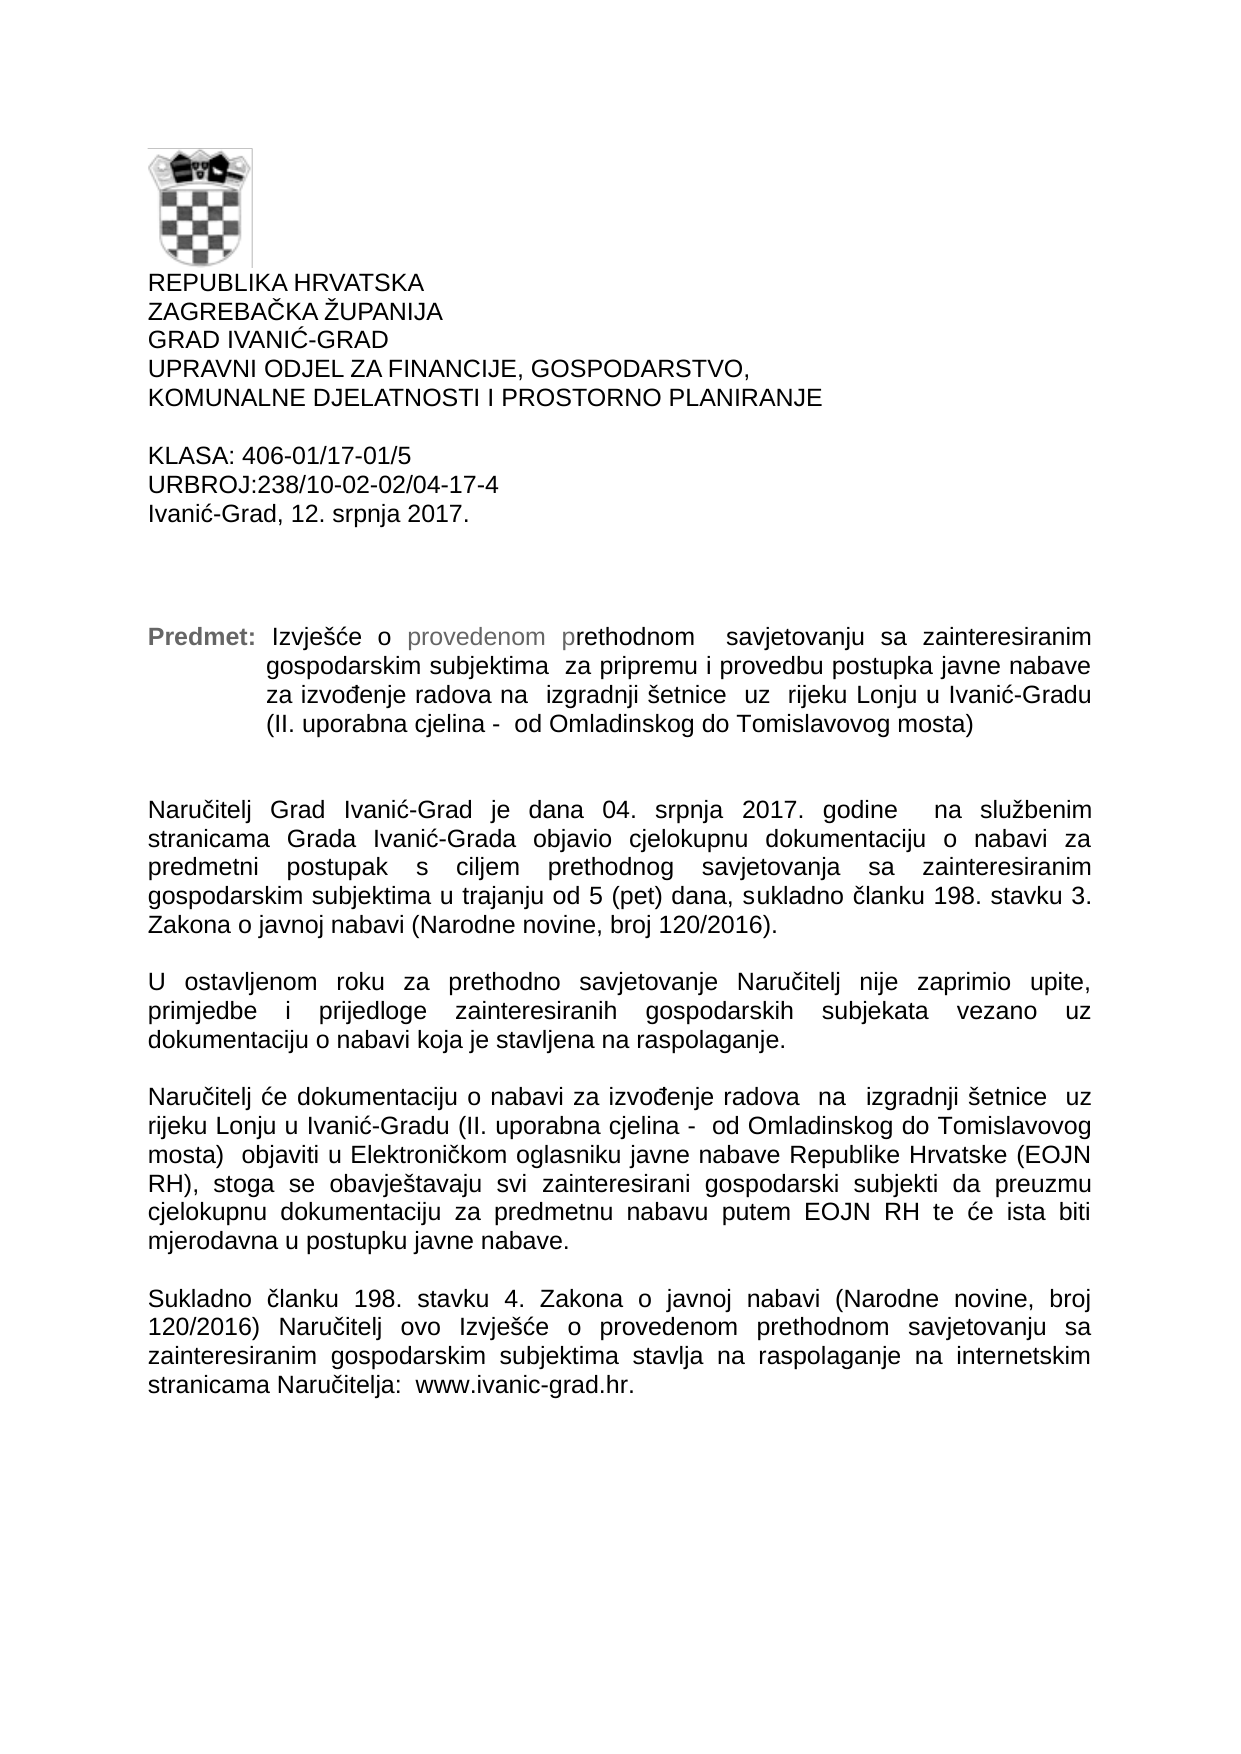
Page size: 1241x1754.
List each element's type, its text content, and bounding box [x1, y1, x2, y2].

text KLASA: 406-01/17-01/5 [148, 441, 1093, 470]
text REPUBLIKA HRVATSKA [148, 268, 1093, 297]
text KOMUNALNE DJELATNOSTI I PROSTORNO PLANIRANJE [148, 383, 1093, 412]
text Ivanić-Grad, 12. srpnja 2017. [148, 499, 1093, 527]
text Naručitelj će dokumentaciju o nabavi za izvođenje radova na izgradnji šetnice uz rijeku Lonju u Ivanić-Gradu (II. uporabna cjelina - od Omladinskog do Tomislavovog mosta) objaviti u Elektroničkom oglasniku javne nabave Republike Hrvatske (EOJN RH), stoga se obavještavaju svi zainteresirani gospodarski subjekti da preuzmu cjelokupnu dokumentaciju za predmetnu nabavu putem EOJN RH te će ista biti mjerodavna u postupku javne nabave. [148, 1082, 1093, 1255]
text Predmet: Izvješće o provedenom prethodnom savjetovanju sa zainteresiranim gospodarskim subjektima za pripremu i provedbu postupka javne nabave za izvođenje radova na izgradnji šetnice uz rijeku Lonju u Ivanić-Gradu (II. uporabna cjelina - od Omladinskog do Tomislavovog mosta) [148, 622, 1093, 737]
text U ostavljenom roku za prethodno savjetovanje Naručitelj nije zaprimio upite, primjedbe i prijedloge zainteresiranih gospodarskih subjekata vezano uz dokumentaciju o nabavi koja je stavljena na raspolaganje. [148, 967, 1093, 1054]
text Naručitelj Grad Ivanić-Grad je dana 04. srpnja 2017. godine na službenim stranicama Grada Ivanić-Grada objavio cjelokupnu dokumentaciju o nabavi za predmetni postupak s ciljem prethodnog savjetovanja sa zainteresiranim gospodarskim subjektima u trajanju od 5 (pet) dana, sukladno članku 198. stavku 3. Zakona o javnoj nabavi (Narodne novine, broj 120/2016). [148, 795, 1093, 939]
text GRAD IVANIĆ-GRAD [148, 325, 1093, 354]
text ZAGREBAČKA ŽUPANIJA [148, 297, 1093, 325]
text Sukladno članku 198. stavku 4. Zakona o javnoj nabavi (Narodne novine, broj 120/2016) Naručitelj ovo Izvješće o provedenom prethodnom savjetovanju sa zainteresiranim gospodarskim subjektima stavlja na raspolaganje na internetskim stranicama Naručitelja: www.ivanic-grad.hr. [148, 1284, 1093, 1399]
picture [147, 147, 254, 268]
text UPRAVNI ODJEL ZA FINANCIJE, GOSPODARSTVO, [148, 354, 1093, 383]
text URBROJ:238/10-02-02/04-17-4 [148, 470, 1093, 499]
